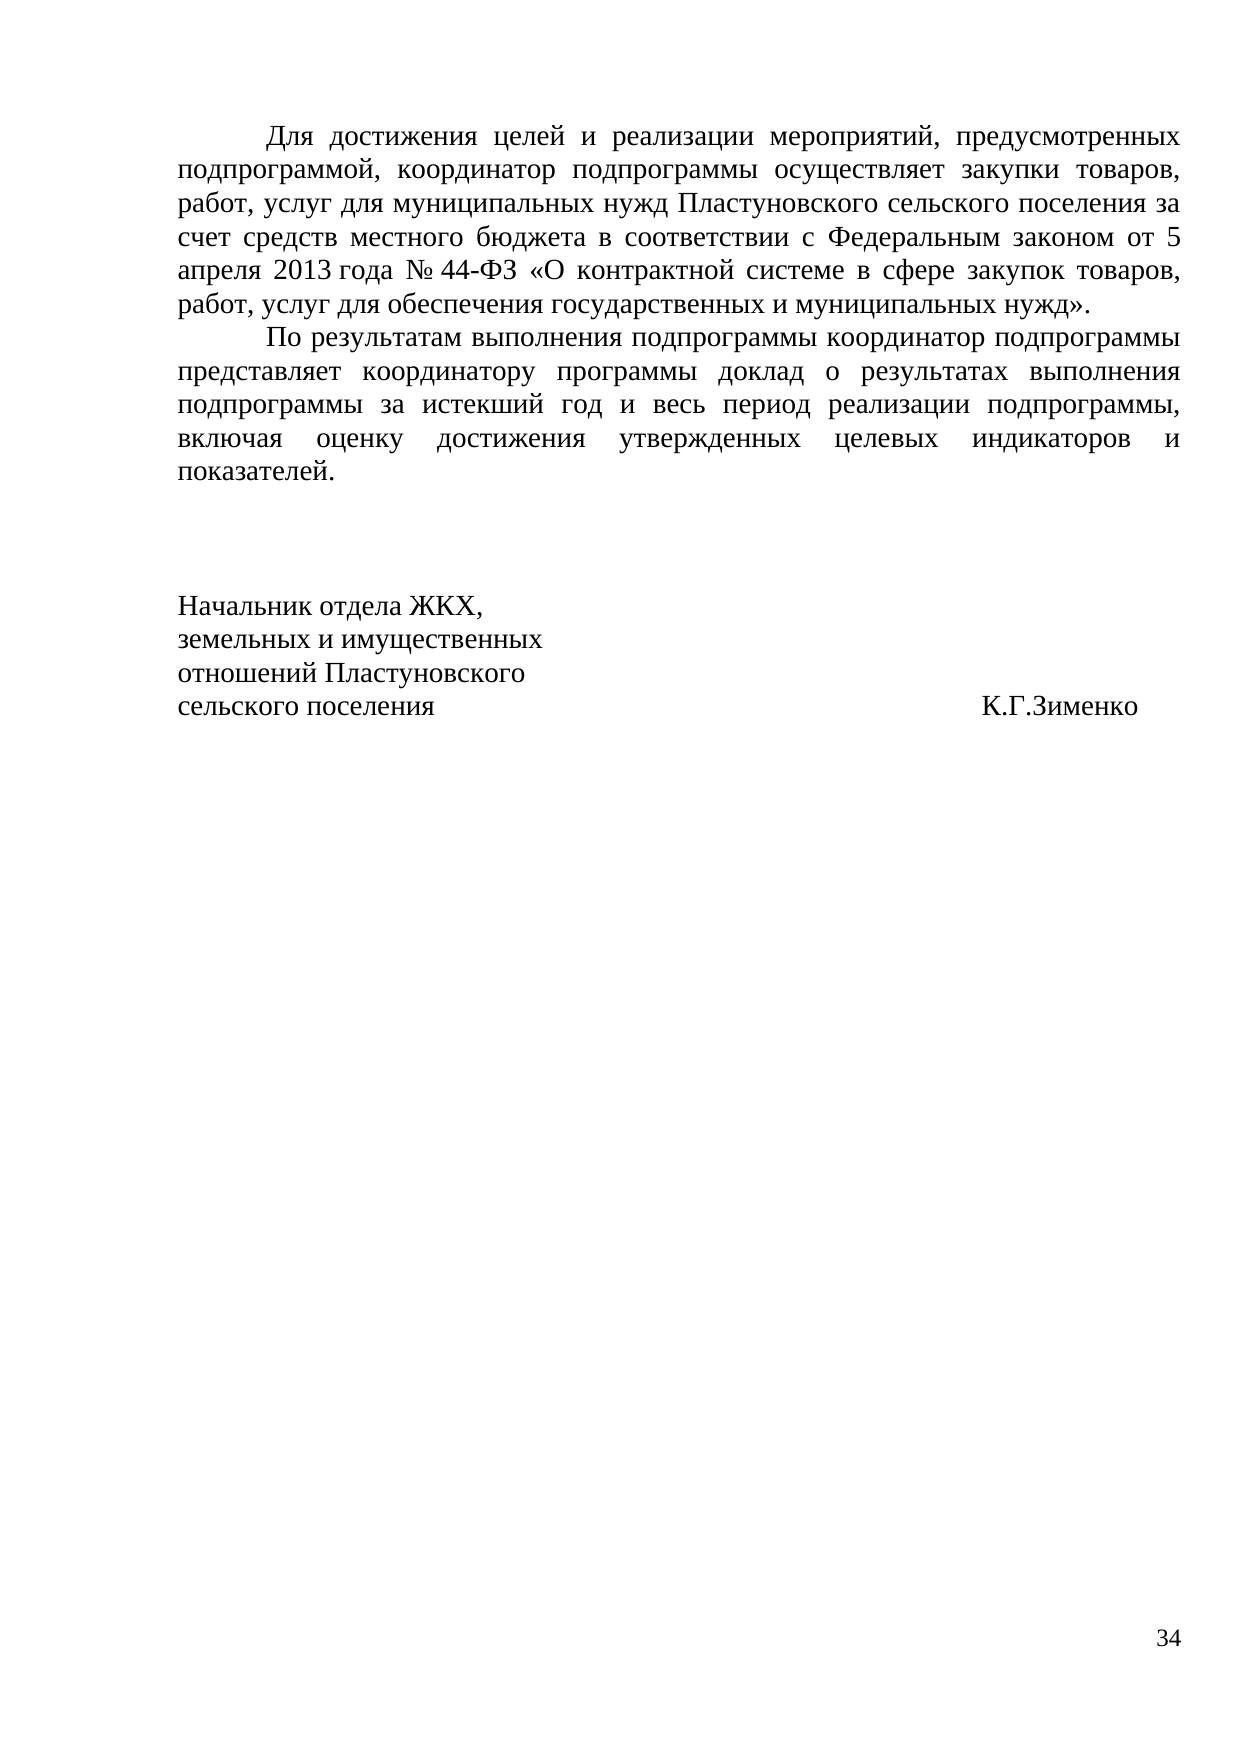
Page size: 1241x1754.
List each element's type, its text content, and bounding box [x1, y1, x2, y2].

text сельского поселения К.Г.Зименко [177, 688, 1181, 722]
text земельных и имущественных [177, 621, 1181, 655]
text отношений Пластуновского [177, 655, 1181, 688]
text Начальник отдела ЖКХ, [177, 588, 1181, 621]
text Для достижения целей и реализации мероприятий, предусмотренных подпрограммой, координатор подпрограммы осуществляет закупки товаров, работ, услуг для муниципальных нужд Пластуновского сельского поселения за счет средств местного бюджета в соответствии с Федеральным законом от 5 апреля 2013 года № 44-ФЗ «О контрактной системе в сфере закупок товаров, работ, услуг для обеспечения государственных и муниципальных нужд». [177, 118, 1181, 319]
text По результатам выполнения подпрограммы координатор подпрограммы представляет координатору программы доклад о результатах выполнения подпрограммы за истекший год и весь период реализации подпрограммы, включая оценку достижения утвержденных целевых индикаторов и показателей. [177, 319, 1181, 487]
